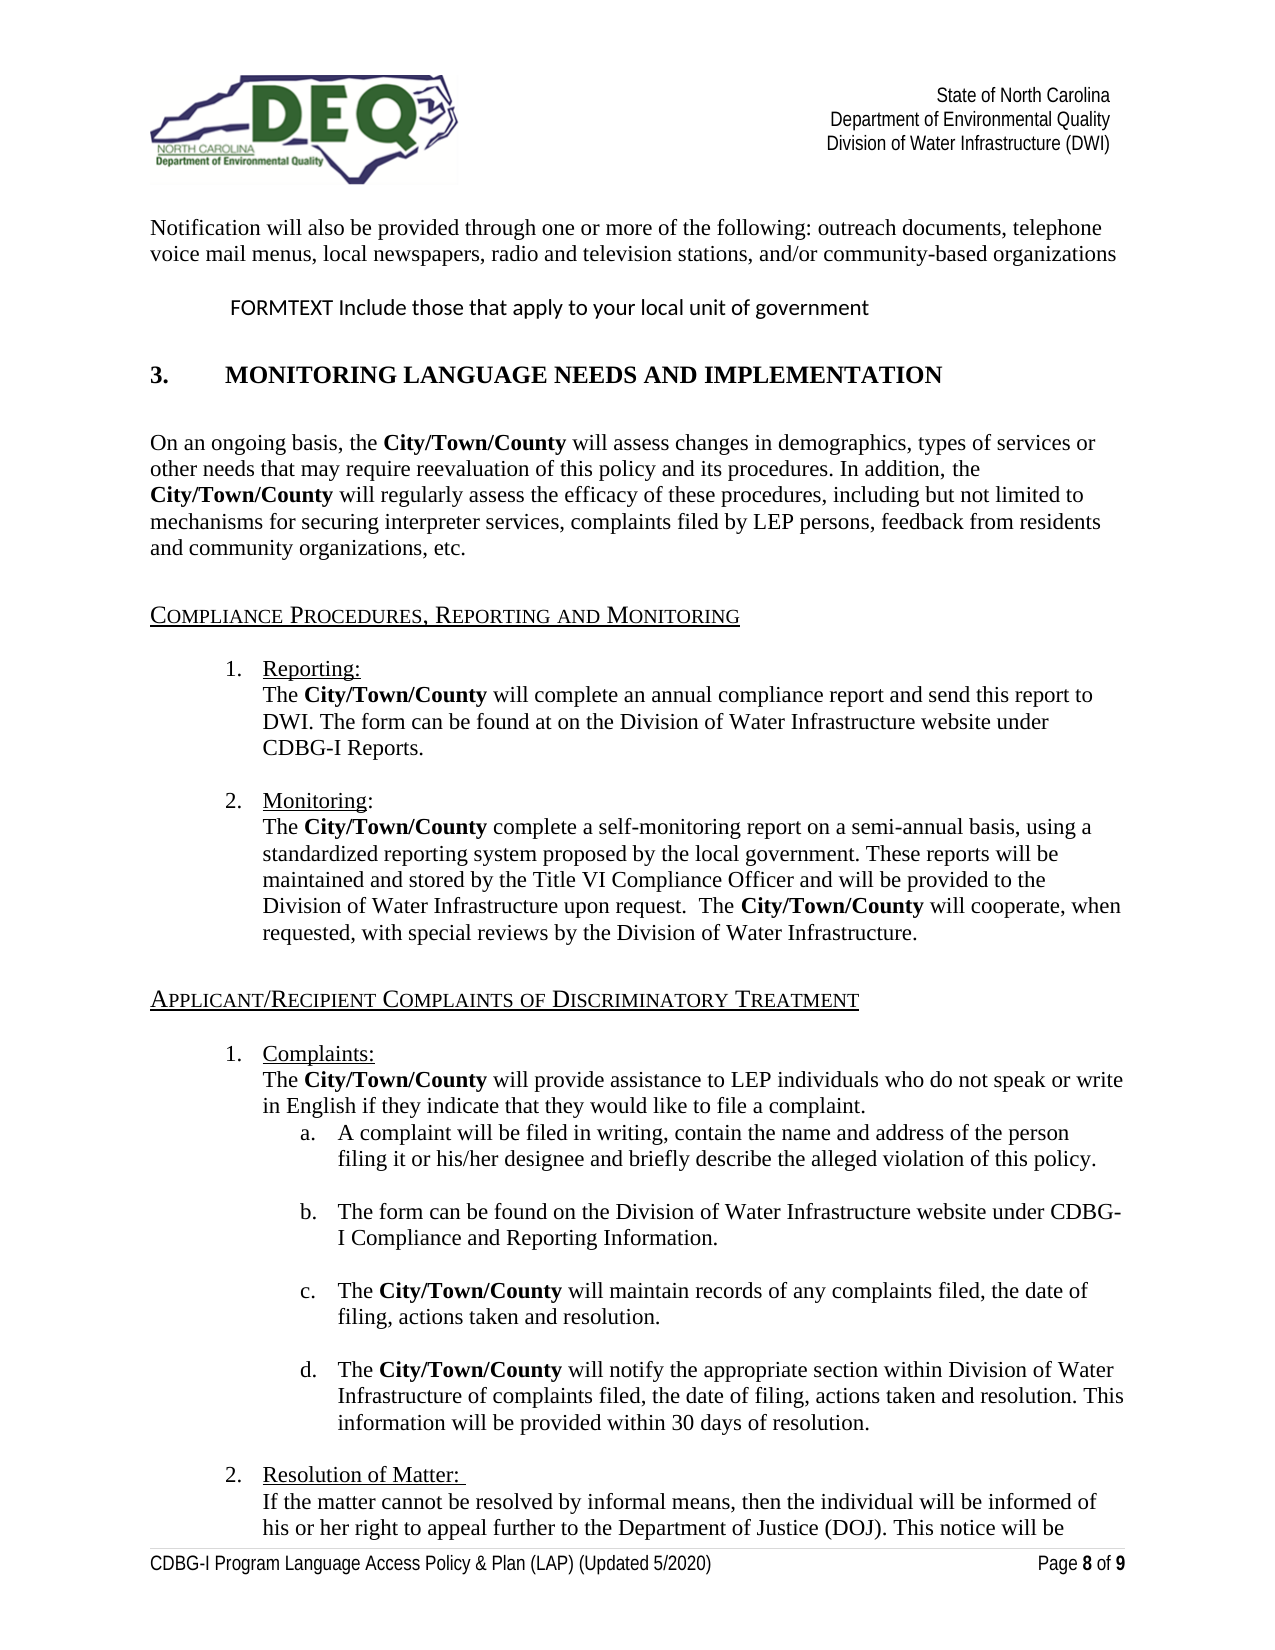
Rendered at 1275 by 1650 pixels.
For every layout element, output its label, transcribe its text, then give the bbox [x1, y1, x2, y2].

text The will complete an annual compliance report and send this report to DWI. The form can be found at on the Division of Water Infrastructure website under CDBG-I Reports. [262, 682, 1125, 761]
list The form can be found on the Division of Water Infrastructure website under CDBG-I Compliance and Reporting Information. [300, 1198, 1125, 1251]
list Reporting: [225, 655, 1125, 682]
text Notification will also be provided through one or more of the following: outreach documents, telephone voice mail menus, local newspapers, radio and television stations, and/or community-based organizations [150, 214, 1125, 267]
text On an ongoing basis, the will assess changes in demographics, types of services or other needs that may require reevaluation of this policy and its procedures. In addition, the will regularly assess the efficacy of these procedures, including but not limited to mechanisms for securing interpreter services, complaints filed by LEP persons, feedback from residents and community organizations, etc. [150, 429, 1125, 561]
list Complaints: [225, 1040, 1125, 1066]
list A complaint will be filed in writing, contain the name and address of the person filing it or his/her designee and briefly describe the alleged violation of this policy. [300, 1119, 1125, 1171]
text The will provide assistance to LEP individuals who do not speak or write in English if they indicate that they would like to file a complaint. [262, 1066, 1125, 1119]
list The will notify the appropriate section within Division of Water Infrastructure of complaints filed, the date of filing, actions taken and resolution. This information will be provided within 30 days of resolution. [300, 1356, 1125, 1435]
text Compliance Procedures, Reporting and Monitoring [150, 600, 1125, 629]
text The complete a self-monitoring report on a semi-annual basis, using a standardized reporting system proposed by the local government. These reports will be maintained and stored by the Title VI Compliance Officer and will be provided to the Division of Water Infrastructure upon request. The will cooperate, when requested, with special reviews by the Division of Water Infrastructure. [262, 813, 1125, 945]
list Resolution of Matter: [225, 1461, 1125, 1488]
text Applicant/Recipient Complaints of Discriminatory Treatment [150, 984, 1125, 1013]
list The will maintain records of any complaints filed, the date of filing, actions taken and resolution. [300, 1277, 1125, 1329]
picture [150, 75, 459, 186]
text 3. MONITORING LANGUAGE NEEDS AND IMPLEMENTATION [150, 361, 1125, 389]
list Monitoring: [225, 787, 1125, 813]
